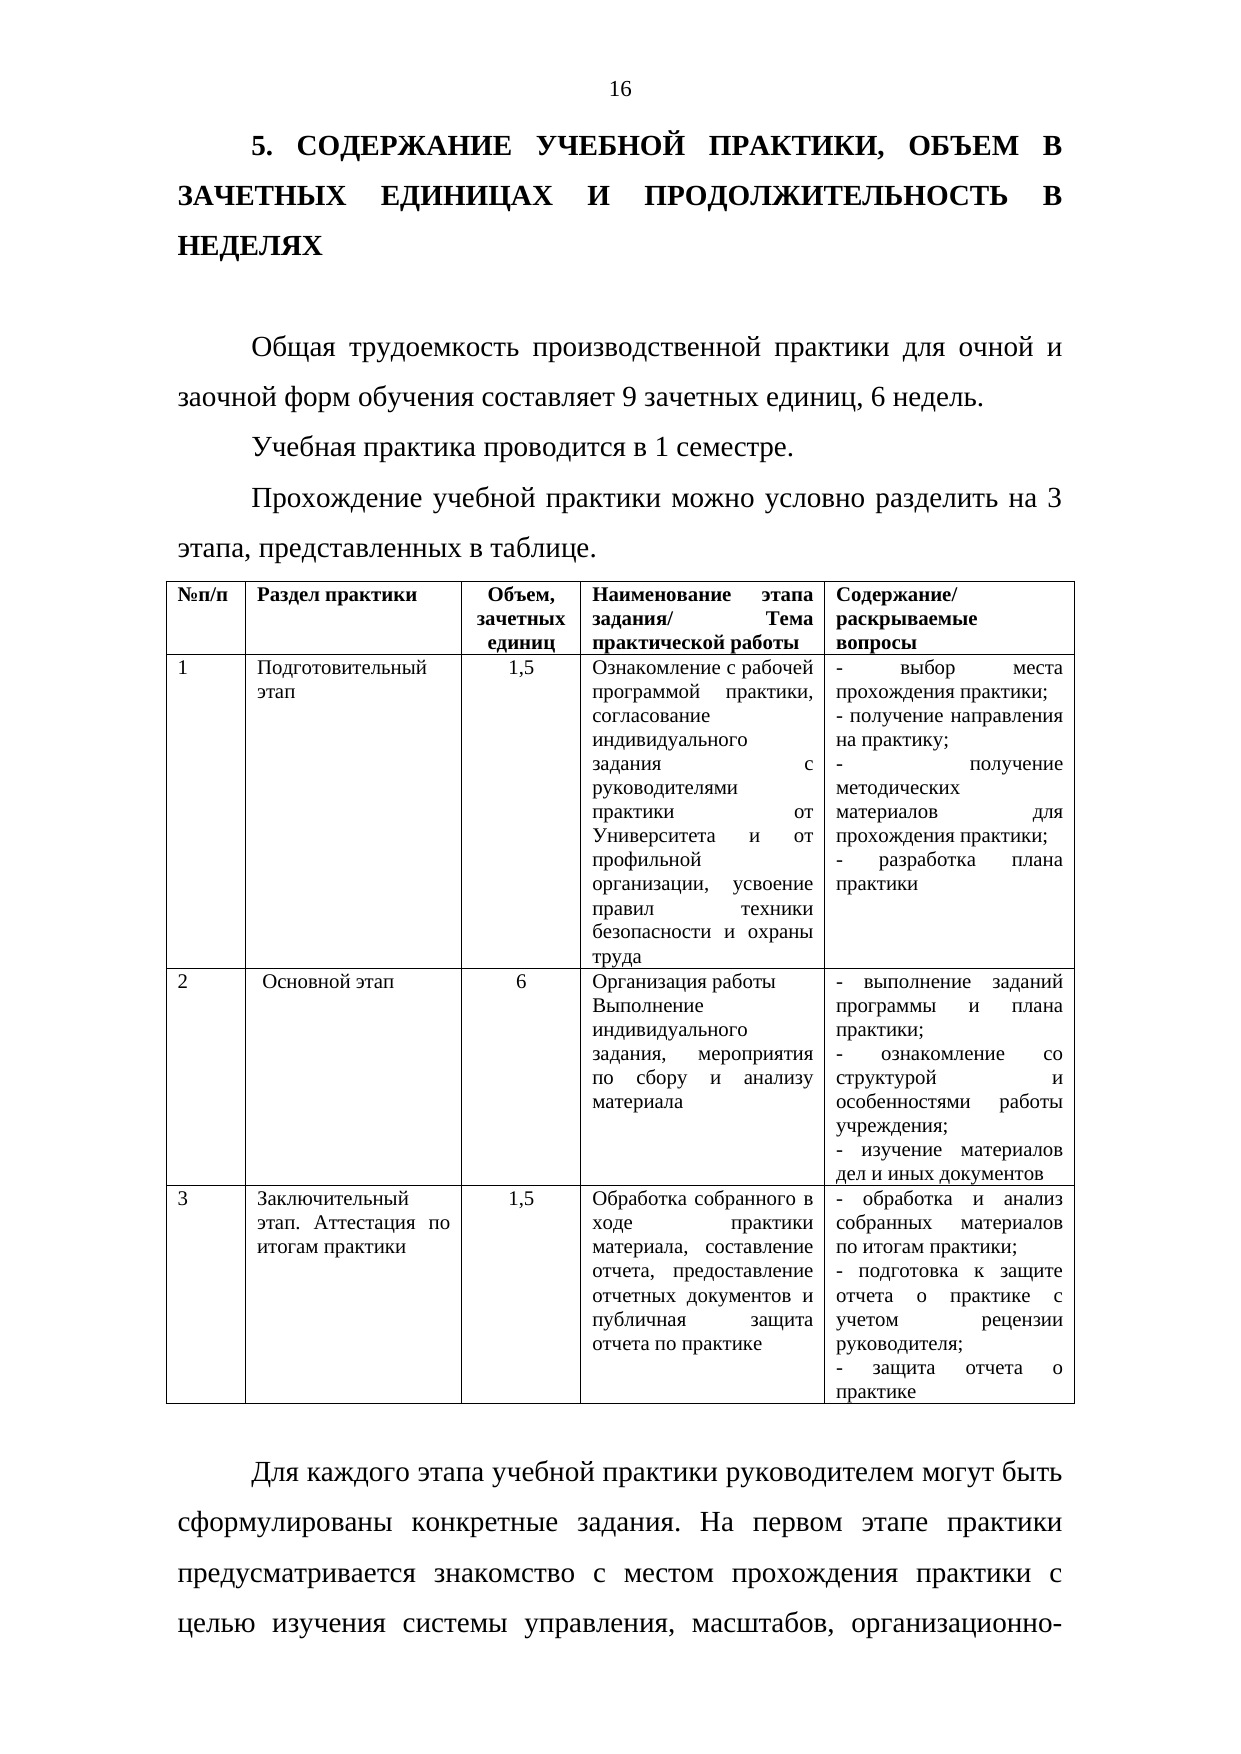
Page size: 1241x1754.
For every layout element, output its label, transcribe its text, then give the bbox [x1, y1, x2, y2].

table_header №п/п [167, 582, 245, 654]
table_cell Ознакомление с рабочей программой практики, согласование индивидуального задания с руководителями практики от Университета и от профильной организации, усвоение правил техники безопасности и охраны труда [581, 655, 824, 968]
table_cell Организация работы Выполнение индивидуального задания, мероприятия по сбору и анализу материала [581, 969, 824, 1185]
table_cell Основной этап [246, 969, 461, 1185]
table_cell Подготовительный этап [246, 655, 461, 968]
table_cell 1,5 [462, 1186, 580, 1403]
table_cell 3 [167, 1186, 245, 1403]
table_cell Заключительный этап. Аттестация по итогам практики [246, 1186, 461, 1403]
table_cell - обработка и анализ собранных материалов по итогам практики; - подготовка к защите отчета о практике с учетом рецензии руководителя; - защита отчета о практике [825, 1186, 1074, 1403]
table_cell Обработка собранного в ходе практики материала, составление отчета, предоставление отчетных документов и публичная защита отчета по практике [581, 1186, 824, 1403]
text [177, 1454, 1063, 1639]
table_header Наименование этапа задания/ Тема практической работы [581, 582, 824, 654]
table_header Объем, зачетных единиц [462, 582, 580, 654]
text Прохождение учебной практики можно условно разделить на 3 этапа, представленных в таблице. [177, 480, 1063, 564]
text Общая трудоемкость производственной практики для очной и заочной форм обучения составляет 9 зачетных единиц, 6 недель. [177, 329, 1063, 413]
text Учебная практика проводится в 1 семестре. [177, 429, 1063, 463]
text 5. СОДЕРЖАНИЕ УЧЕБНОЙ ПРАКТИКИ, ОБЪЕМ В ЗАЧЕТНЫХ ЕДИНИЦАХ И ПРОДОЛЖИТЕЛЬНОСТЬ В НЕДЕЛЯХ [177, 128, 1063, 262]
table_header Раздел практики [246, 582, 461, 654]
table_cell 1,5 [462, 655, 580, 968]
table_cell - выбор места прохождения практики; - получение направления на практику; - получение методических материалов для прохождения практики; - разработка плана практики [825, 655, 1074, 968]
table_header Содержание/ раскрываемые вопросы [825, 582, 1074, 654]
table_cell 2 [167, 969, 245, 1185]
table_cell 6 [462, 969, 580, 1185]
table_cell 1 [167, 655, 245, 968]
table_cell - выполнение заданий программы и плана практики; - ознакомление со структурой и особенностями работы учреждения; - изучение материалов дел и иных документов [825, 969, 1074, 1185]
